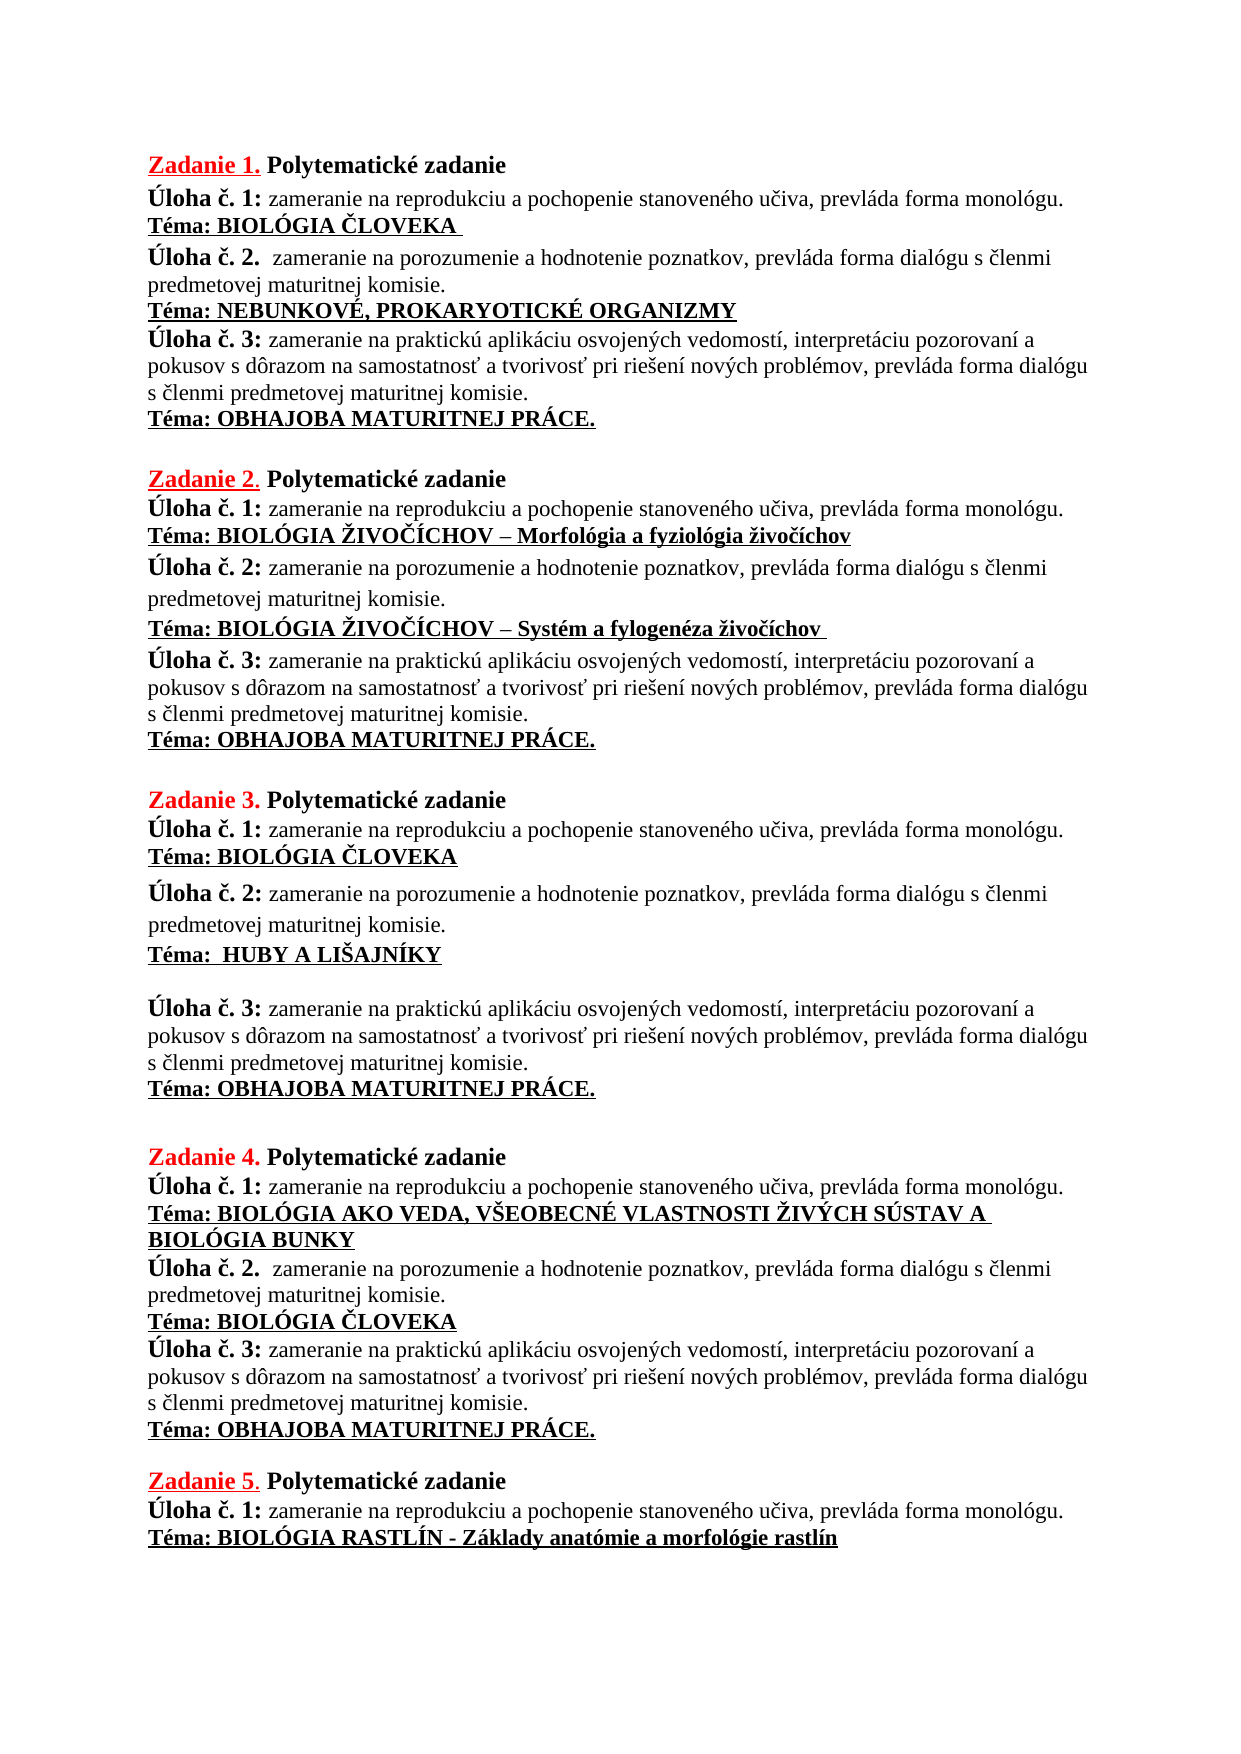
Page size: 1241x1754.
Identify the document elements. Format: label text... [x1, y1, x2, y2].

text Zadanie 1. Polytematické zadanie [148, 150, 1090, 179]
text Téma: BIOLÓGIA ČLOVEKA [147, 1308, 1090, 1334]
text Téma: OBHAJOBA MATURITNEJ PRÁCE. [147, 1416, 1090, 1442]
text Téma: OBHAJOBA MATURITNEJ PRÁCE. [147, 726, 1090, 753]
text Úloha č. 2. zameranie na porozumenie a hodnotenie poznatkov, prevláda forma dialógu s členmi predmetovej maturitnej komisie. [147, 242, 1090, 297]
text Úloha č. 2: zameranie na porozumenie a hodnotenie poznatkov, prevláda forma dialógu s členmi predmetovej maturitnej komisie. [148, 878, 1051, 937]
text Úloha č. 1: zameranie na reprodukciu a pochopenie stanoveného učiva, prevláda forma monológu. [147, 1495, 1090, 1524]
text Úloha č. 1: zameranie na reprodukciu a pochopenie stanoveného učiva, prevláda forma monológu. [147, 814, 1090, 843]
text Téma: BIOLÓGIA ŽIVOČÍCHOV – Morfológia a fyziológia živočíchov [147, 522, 1090, 548]
text Zadanie 5. Polytematické zadanie [148, 1466, 1090, 1495]
text Téma: HUBY A LIŠAJNÍKY [147, 941, 1090, 967]
text Téma: BIOLÓGIA AKO VEDA, VŠEOBECNÉ VLASTNOSTI ŽIVÝCH SÚSTAV A BIOLÓGIA BUNKY [148, 1200, 1090, 1253]
text Úloha č. 1: zameranie na reprodukciu a pochopenie stanoveného učiva, prevláda forma monológu. [147, 1171, 1090, 1200]
text Téma: BIOLÓGIA ČLOVEKA [148, 843, 1090, 869]
text Zadanie 2. Polytematické zadanie [148, 464, 1090, 493]
text Úloha č. 2. zameranie na porozumenie a hodnotenie poznatkov, prevláda forma dialógu s členmi predmetovej maturitnej komisie. [147, 1253, 1090, 1308]
text Úloha č. 2: zameranie na porozumenie a hodnotenie poznatkov, prevláda forma dialógu s členmi predmetovej maturitnej komisie. [147, 552, 1051, 611]
text Úloha č. 1: zameranie na reprodukciu a pochopenie stanoveného učiva, prevláda forma monológu. [147, 183, 1090, 212]
text Téma: OBHAJOBA MATURITNEJ PRÁCE. [147, 405, 1090, 432]
text Zadanie 4. Polytematické zadanie [148, 1142, 1090, 1171]
text Téma: BIOLÓGIA ŽIVOČÍCHOV – Systém a fylogenéza živočíchov [148, 615, 1051, 641]
text Téma: BIOLÓGIA RASTLÍN - Základy anatómie a morfológie rastlín [148, 1524, 1090, 1550]
text Úloha č. 1: zameranie na reprodukciu a pochopenie stanoveného učiva, prevláda forma monológu. [147, 493, 1090, 522]
text Téma: NEBUNKOVÉ, PROKARYOTICKÉ ORGANIZMY [147, 297, 1090, 324]
text Téma: BIOLÓGIA ČLOVEKA [147, 212, 1090, 238]
text Zadanie 3. Polytematické zadanie [148, 785, 1090, 814]
text Téma: OBHAJOBA MATURITNEJ PRÁCE. [147, 1075, 1090, 1101]
